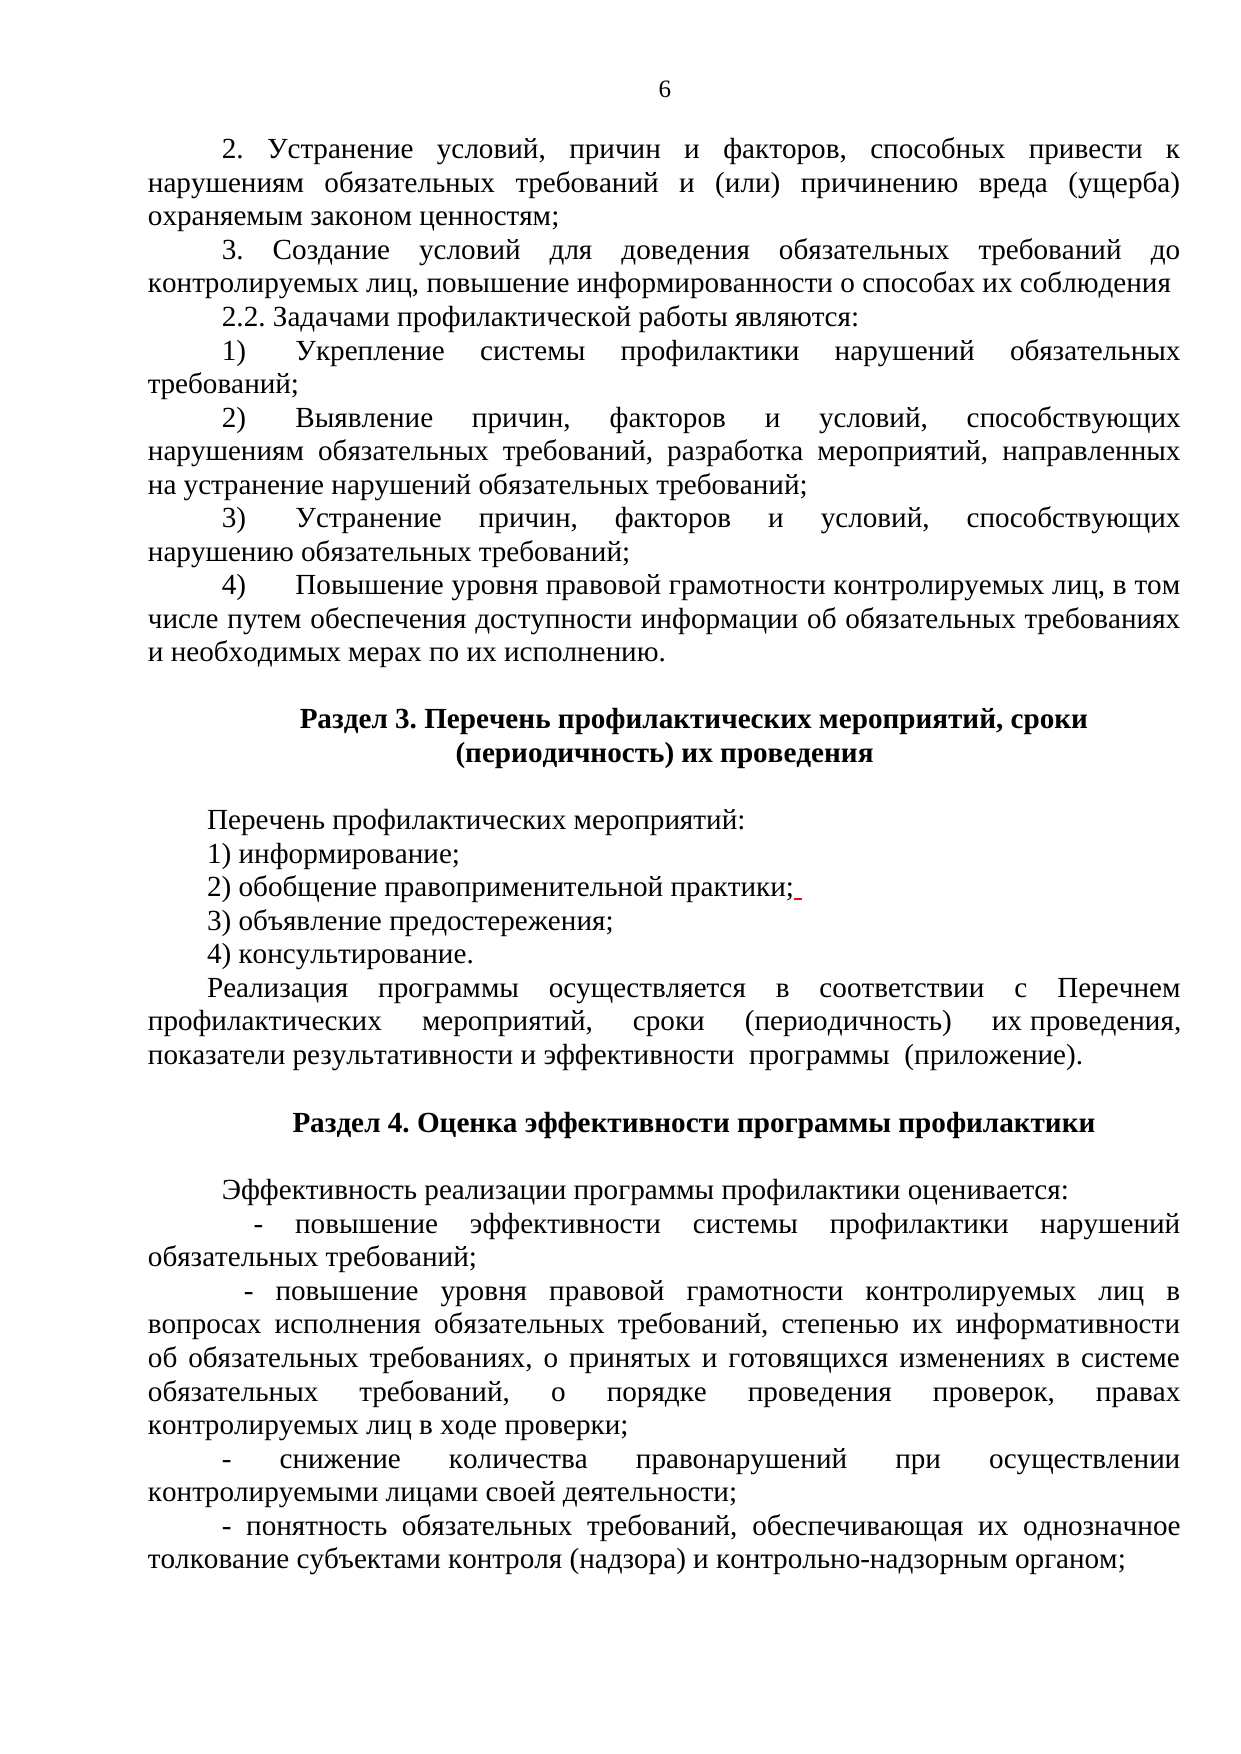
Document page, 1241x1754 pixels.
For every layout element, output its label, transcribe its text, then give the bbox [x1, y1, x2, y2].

list Выявление причин, факторов и условий, способствующих нарушениям обязательных требований, разработка мероприятий, направленных на устранение нарушений обязательных требований; [148, 400, 1181, 500]
text 2.2. Задачами профилактической работы являются: [148, 299, 1181, 333]
list Устранение причин, факторов и условий, способствующих нарушению обязательных требований; [148, 500, 1181, 567]
text - повышение уровня правовой грамотности контролируемых лиц в вопросах исполнения обязательных требований, степенью их информативности об обязательных требованиях, о принятых и готовящихся изменениях в системе обязательных требований, о порядке проведения проверок, правах контролируемых лиц в ходе проверки; [148, 1273, 1181, 1441]
text Реализация программы осуществляется в соответствии с Перечнем профилактических мероприятий, сроки (периодичность) их проведения, показатели результативности и эффективности программы (приложение). [148, 970, 1181, 1071]
list Повышение уровня правовой грамотности контролируемых лиц, в том числе путем обеспечения доступности информации об обязательных требованиях и необходимых мерах по их исполнению. [148, 567, 1181, 668]
text 3) объявление предостережения; [148, 903, 1181, 936]
text Перечень профилактических мероприятий: [148, 802, 1181, 836]
list Укрепление системы профилактики нарушений обязательных требований; [148, 333, 1181, 400]
text - снижение количества правонарушений при осуществлении контролируемыми лицами своей деятельности; [148, 1441, 1181, 1508]
text - повышение эффективности системы профилактики нарушений обязательных требований; [148, 1206, 1181, 1273]
text 3. Создание условий для доведения обязательных требований до контролируемых лиц, повышение информированности о способах их соблюдения [148, 232, 1181, 299]
text Эффективность реализации программы профилактики оценивается: [148, 1172, 1181, 1206]
text 1) информирование; [148, 836, 1181, 869]
text 2) обобщение правоприменительной практики; [148, 869, 1175, 903]
text 2. Устранение условий, причин и факторов, способных привести к нарушениям обязательных требований и (или) причинению вреда (ущерба) охраняемым законом ценностям; [148, 131, 1181, 232]
text Раздел 4. Оценка эффективности программы профилактики [148, 1108, 1181, 1139]
text 4) консультирование. [148, 936, 1181, 970]
text Раздел 3. Перечень профилактических мероприятий, сроки (периодичность) их проведения [148, 702, 1181, 769]
text - понятность обязательных требований, обеспечивающая их однозначное толкование субъектами контроля (надзора) и контрольно-надзорным органом; [148, 1508, 1181, 1575]
